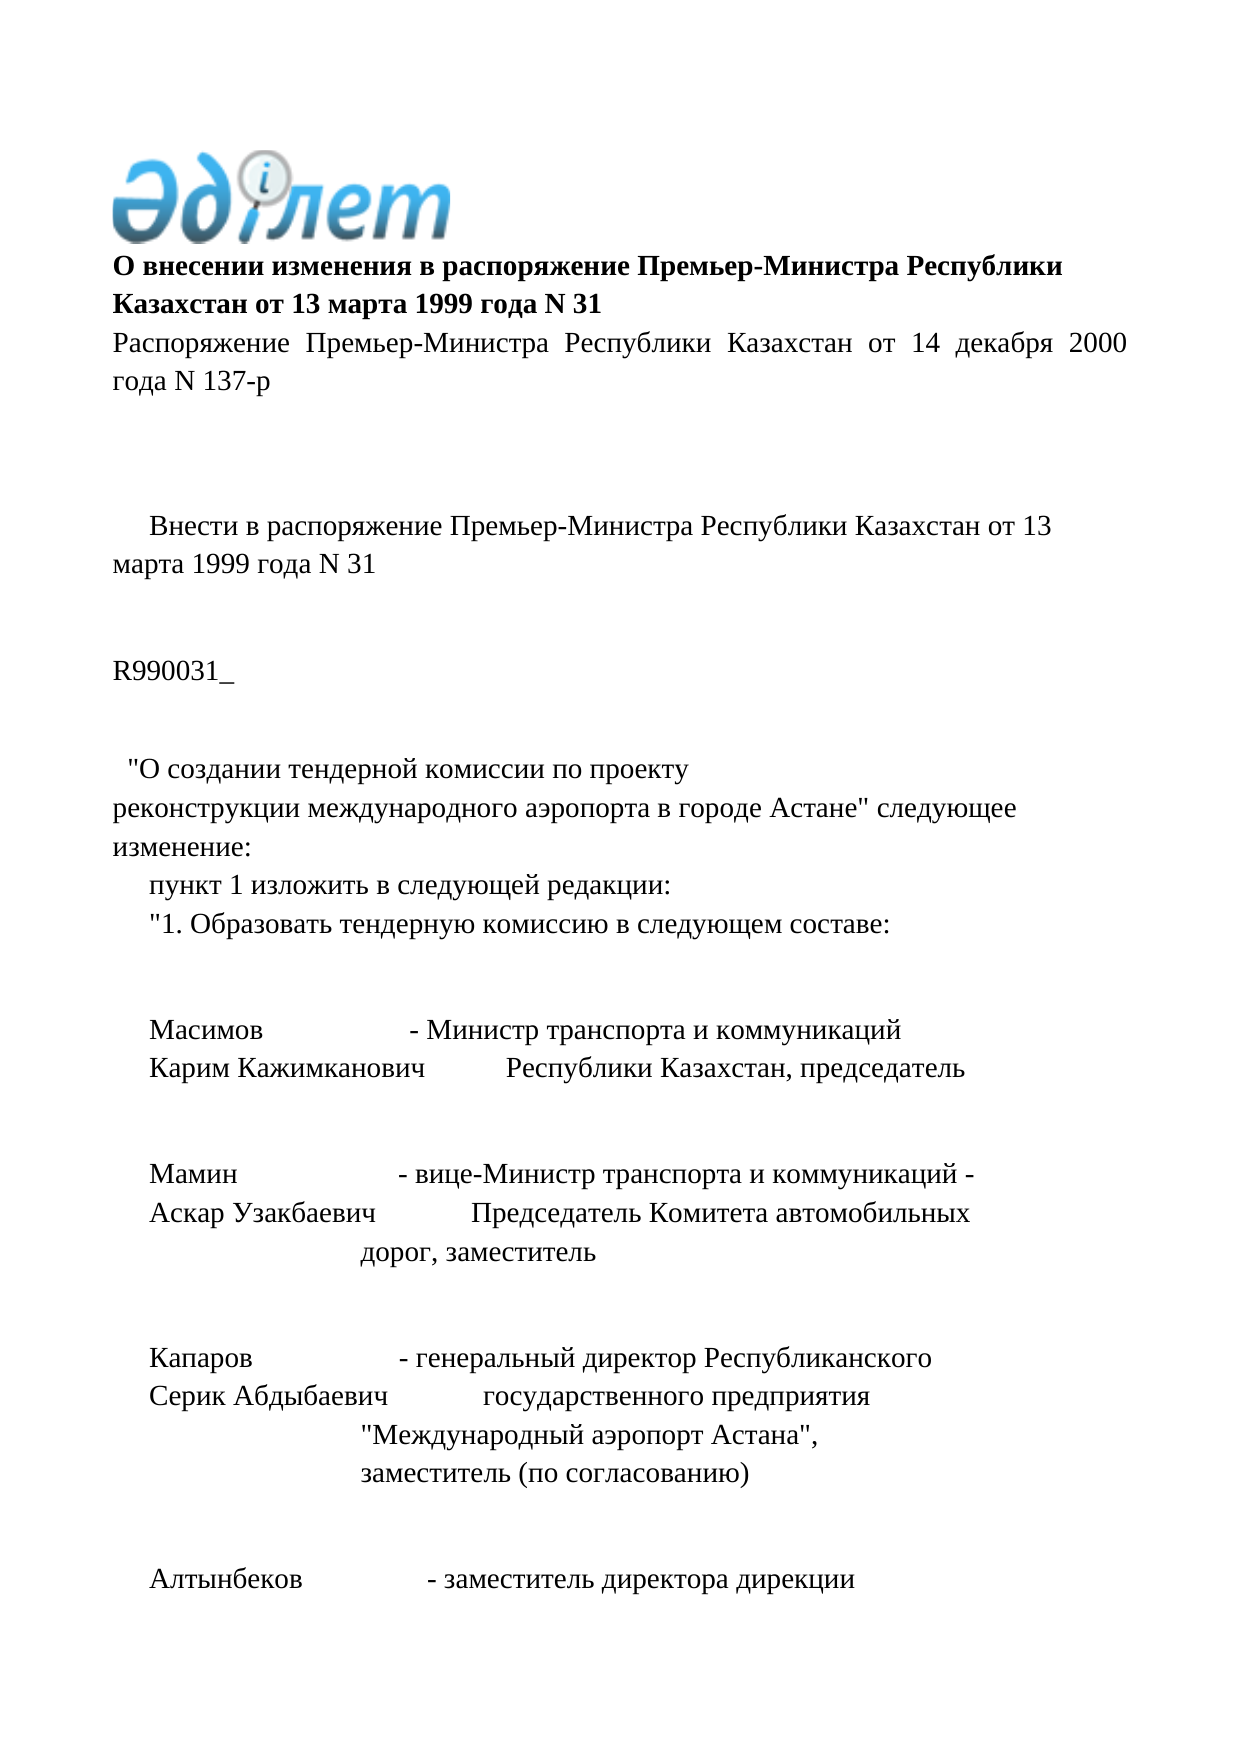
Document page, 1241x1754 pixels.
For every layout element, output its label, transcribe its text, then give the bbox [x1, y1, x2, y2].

text Алтынбеков - заместитель директора дирекции [112, 1562, 1128, 1595]
text Масимов - Министр транспорта и коммуникаций [112, 1012, 1128, 1045]
text реконструкции международного аэропорта в городе Астане" следующее [112, 790, 1128, 824]
picture [112, 150, 451, 244]
text Распоряжение Премьер-Министра Республики Казахстан от 14 декабря 2000 года N 137-р [112, 325, 1128, 397]
text О внесении изменения в распоряжение Премьер-Министра Республики Казахстан от 13 марта 1999 года N 31 [112, 248, 1128, 320]
text Карим Кажимканович Республики Казахстан, председатель [112, 1050, 1128, 1084]
text R990031_ [112, 653, 1128, 686]
text "1. Образовать тендерную комиссию в следующем составе: [112, 906, 1128, 939]
text Мамин - вице-Министр транспорта и коммуникаций - [112, 1157, 1128, 1190]
text изменение: [112, 829, 1128, 862]
text дорог, заместитель [112, 1234, 1128, 1267]
text Серик Абдыбаевич государственного предприятия [112, 1378, 1128, 1412]
text заместитель (по согласованию) [112, 1455, 1128, 1489]
text Аскар Узакбаевич Председатель Комитета автомобильных [112, 1195, 1128, 1229]
text марта 1999 года N 31 [112, 546, 1128, 580]
text Капаров - генеральный директор Республиканского [112, 1340, 1128, 1373]
text пункт 1 изложить в следующей редакции: [112, 867, 1128, 901]
text Внести в распоряжение Премьер-Министра Республики Казахстан от 13 [112, 508, 1128, 541]
text "Международный аэропорт Астана", [112, 1417, 1128, 1450]
text "О создании тендерной комиссии по проекту [112, 752, 1128, 785]
